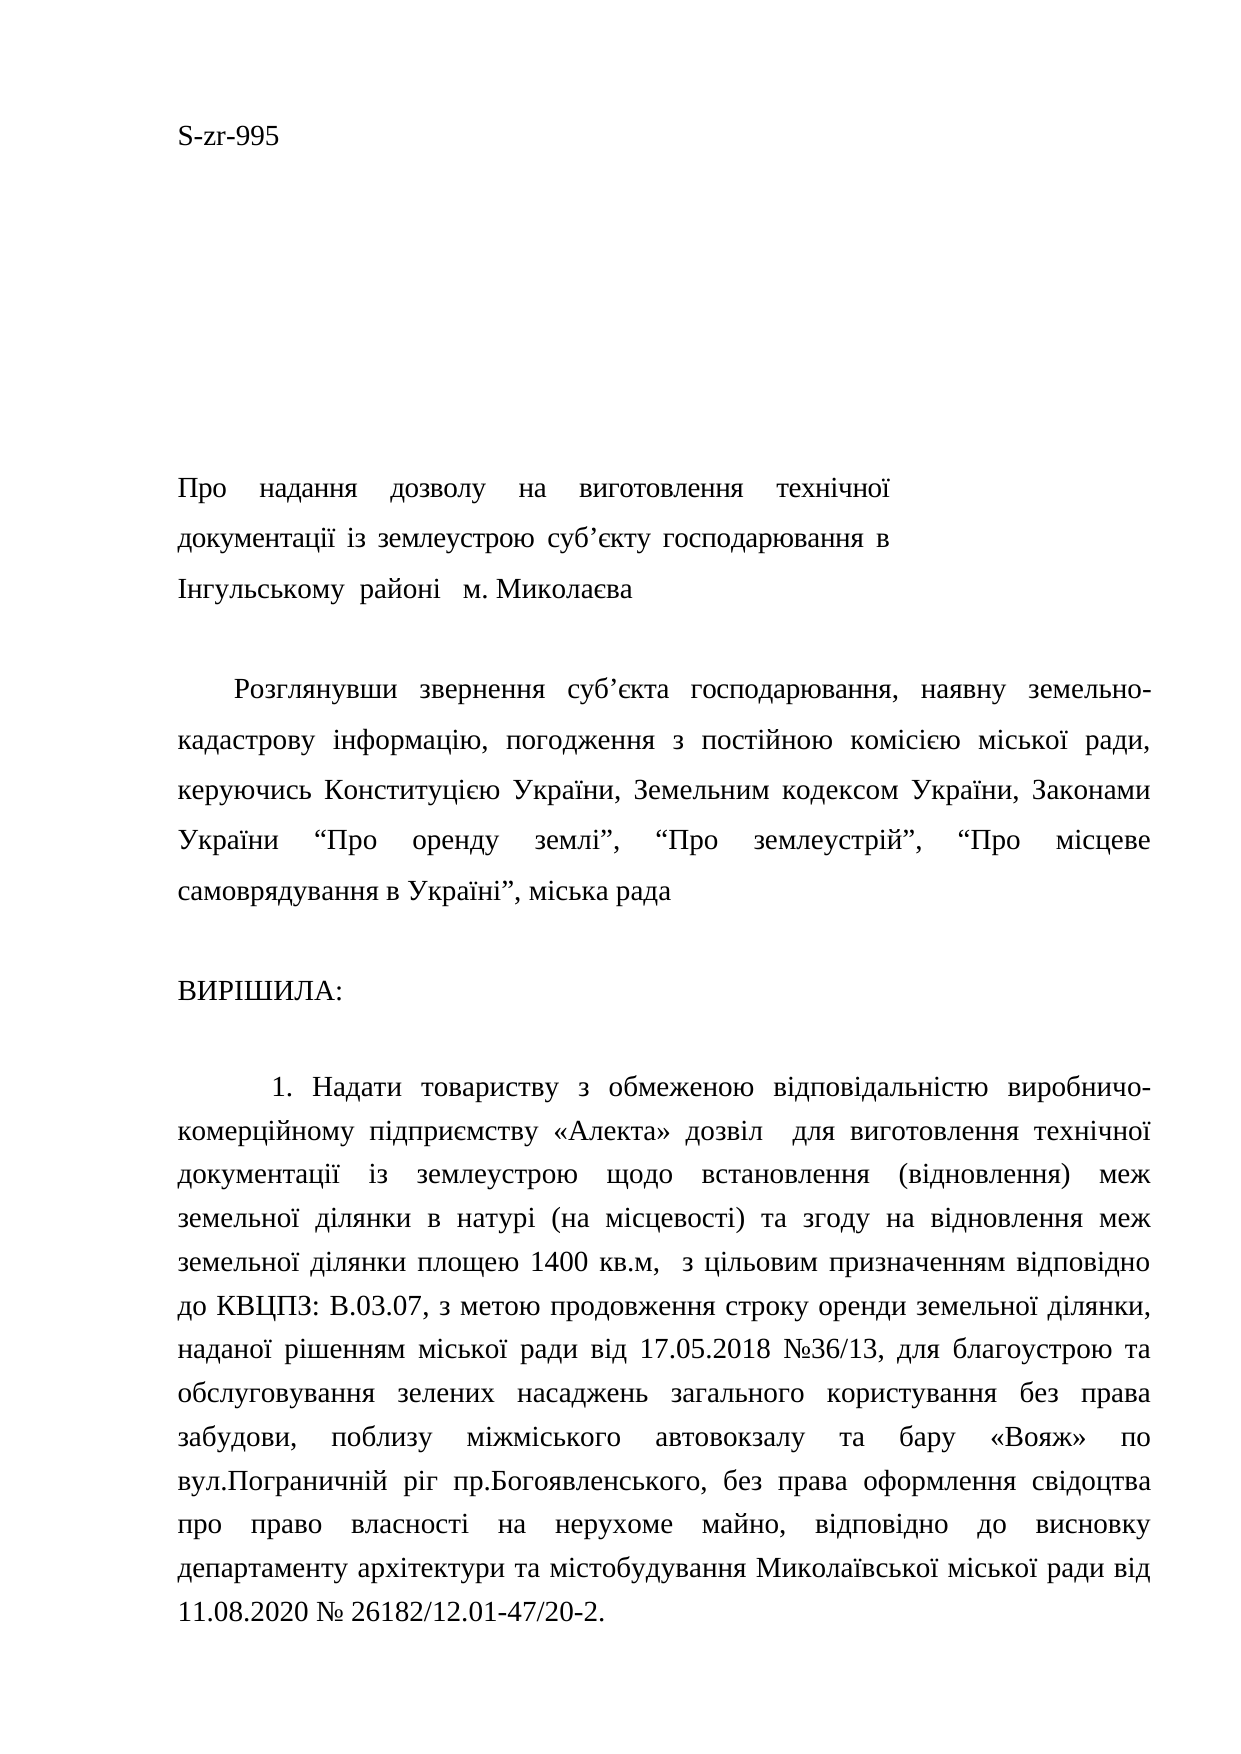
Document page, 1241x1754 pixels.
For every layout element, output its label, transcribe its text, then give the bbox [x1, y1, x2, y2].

text 1. Надати товариству з обмеженою відповідальністю виробничо-комерційному підприємству «Алекта» дозвіл для виготовлення технічної документації із землеустрою щодо встановлення (відновлення) меж земельної ділянки в натурі (на місцевості) та згоду на відновлення меж земельної ділянки площею 1400 кв.м, з цільовим призначенням відповідно до КВЦПЗ: В.03.07, з метою продовження строку оренди земельної ділянки, наданої рішенням міської ради від №36/13, для благоустрою та обслуговування зелених насаджень загального користування без права забудови, поблизу міжміського автовокзалу та бару «Вояж» по вул.Пограничній ріг пр.Богоявленського, без права оформлення свідоцтва про право власності на нерухоме майно, відповідно до висновку департаменту архітектури та містобудування Миколаївської міської ради від № 26182/12.01-47/20-2. [177, 1061, 1152, 1630]
text Розглянувши звернення суб’єкта господарювання, наявну земельно-кадастрову інформацію, погодження з постійною комісією міської ради, керуючись Конституцією України, Земельним кодексом України, Законами України “Про оренду землі”, “Про землеустрій”, “Про місцеве самоврядування в Україні”, міська рада [177, 672, 1152, 906]
text ВИРІШИЛА: [177, 973, 1152, 1007]
text S-zr-995 [177, 118, 977, 152]
text Про надання дозволу на виготовлення технічної документації із землеустрою суб’єкту господарювання в Інгульському районі м. Миколаєва [177, 470, 890, 604]
